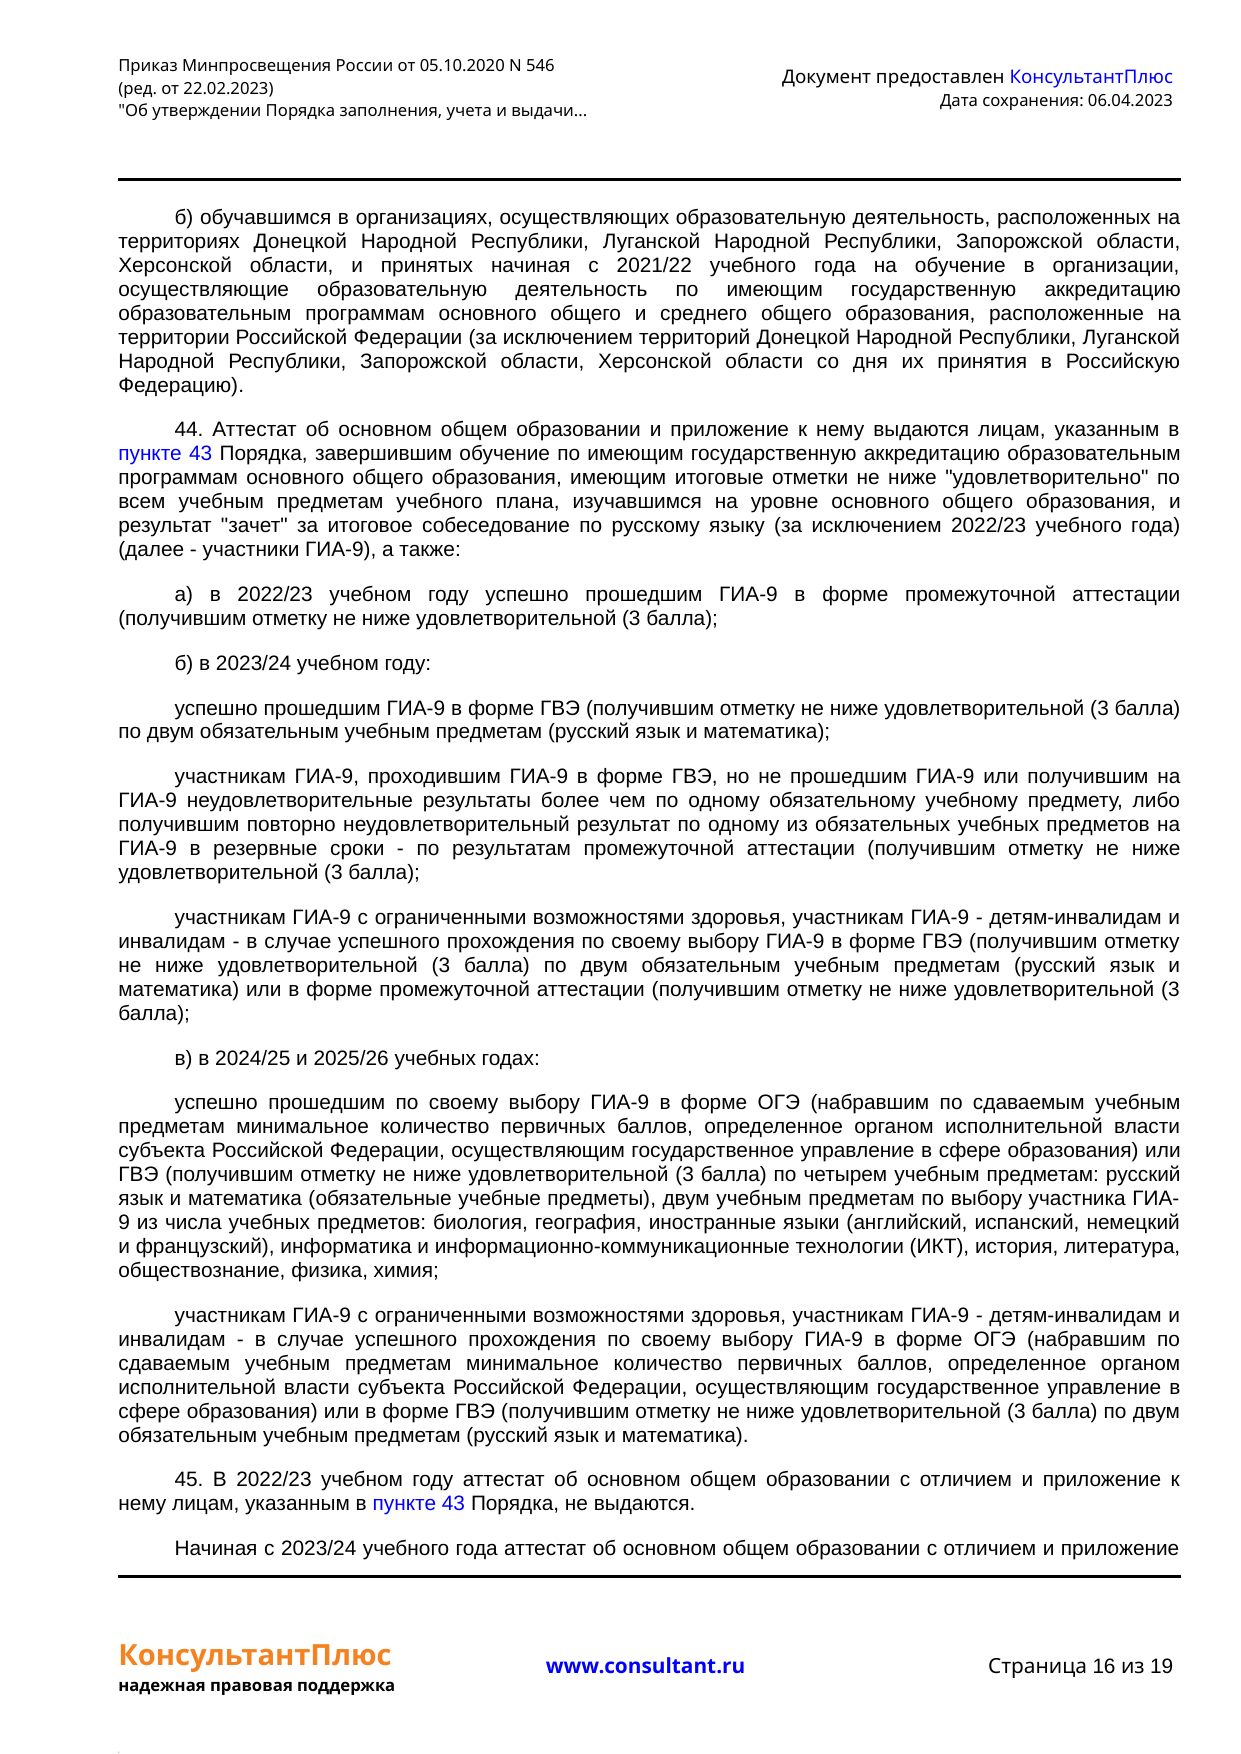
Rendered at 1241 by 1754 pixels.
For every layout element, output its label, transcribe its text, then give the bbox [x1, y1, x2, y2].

text успешно прошедшим по своему выбору ГИА-9 в форме ОГЭ (набравшим по сдаваемым учебным предметам минимальное количество первичных баллов, определенное органом исполнительной власти субъекта Российской Федерации, осуществляющим государственное управление в сфере образования) или ГВЭ (получившим отметку не ниже удовлетворительной (3 балла) по четырем учебным предметам: русский язык и математика (обязательные учебные предметы), двум учебным предметам по выбору участника ГИА-9 из числа учебных предметов: биология, география, иностранные языки (английский, испанский, немецкий и французский), информатика и информационно-коммуникационные технологии (ИКТ), история, литература, обществознание, физика, химия; [118, 1090, 1181, 1282]
text участникам ГИА-9 с ограниченными возможностями здоровья, участникам ГИА-9 - детям-инвалидам и инвалидам - в случае успешного прохождения по своему выбору ГИА-9 в форме ГВЭ (получившим отметку не ниже удовлетворительной (3 балла) по двум обязательным учебным предметам (русский язык и математика) или в форме промежуточной аттестации (получившим отметку не ниже удовлетворительной (3 балла); [118, 905, 1181, 1024]
text успешно прошедшим ГИА-9 в форме ГВЭ (получившим отметку не ниже удовлетворительной (3 балла) по двум обязательным учебным предметам (русский язык и математика); [118, 695, 1181, 743]
text участникам ГИА-9, проходившим ГИА-9 в форме ГВЭ, но не прошедшим ГИА-9 или получившим на ГИА-9 неудовлетворительные результаты более чем по одному обязательному учебному предмету, либо получившим повторно неудовлетворительный результат по одному из обязательных учебных предметов на ГИА-9 в резервные сроки - по результатам промежуточной аттестации (получившим отметку не ниже удовлетворительной (3 балла); [118, 764, 1181, 884]
text б) обучавшимся в организациях, осуществляющих образовательную деятельность, расположенных на территориях Донецкой Народной Республики, Луганской Народной Республики, Запорожской области, Херсонской области, и принятых начиная с 2021/22 учебного года на обучение в организации, осуществляющие образовательную деятельность по имеющим государственную аккредитацию образовательным программам основного общего и среднего общего образования, расположенные на территории Российской Федерации (за исключением территорий Донецкой Народной Республики, Луганской Народной Республики, Запорожской области, Херсонской области со дня их принятия в Российскую Федерацию). [118, 205, 1181, 396]
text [118, 1536, 1181, 1560]
text 45. В 2022/23 учебном году аттестат об основном общем образовании с отличием и приложение к нему лицам, указанным в пункте 43 Порядка, не выдаются. [118, 1467, 1181, 1515]
text а) в 2022/23 учебном году успешно прошедшим ГИА-9 в форме промежуточной аттестации (получившим отметку не ниже удовлетворительной (3 балла); [118, 582, 1181, 630]
text 44. Аттестат об основном общем образовании и приложение к нему выдаются лицам, указанным в пункте 43 Порядка, завершившим обучение по имеющим государственную аккредитацию образовательным программам основного общего образования, имеющим итоговые отметки не ниже "удовлетворительно" по всем учебным предметам учебного плана, изучавшимся на уровне основного общего образования, и результат "зачет" за итоговое собеседование по русскому языку (за исключением 2022/23 учебного года) (далее - участники ГИА-9), а также: [118, 417, 1181, 561]
text в) в 2024/25 и 2025/26 учебных годах: [118, 1045, 1181, 1069]
text участникам ГИА-9 с ограниченными возможностями здоровья, участникам ГИА-9 - детям-инвалидам и инвалидам - в случае успешного прохождения по своему выбору ГИА-9 в форме ОГЭ (набравшим по сдаваемым учебным предметам минимальное количество первичных баллов, определенное органом исполнительной власти субъекта Российской Федерации, осуществляющим государственное управление в сфере образования) или в форме ГВЭ (получившим отметку не ниже удовлетворительной (3 балла) по двум обязательным учебным предметам (русский язык и математика). [118, 1303, 1181, 1446]
text б) в 2023/24 учебном году: [118, 651, 1181, 674]
